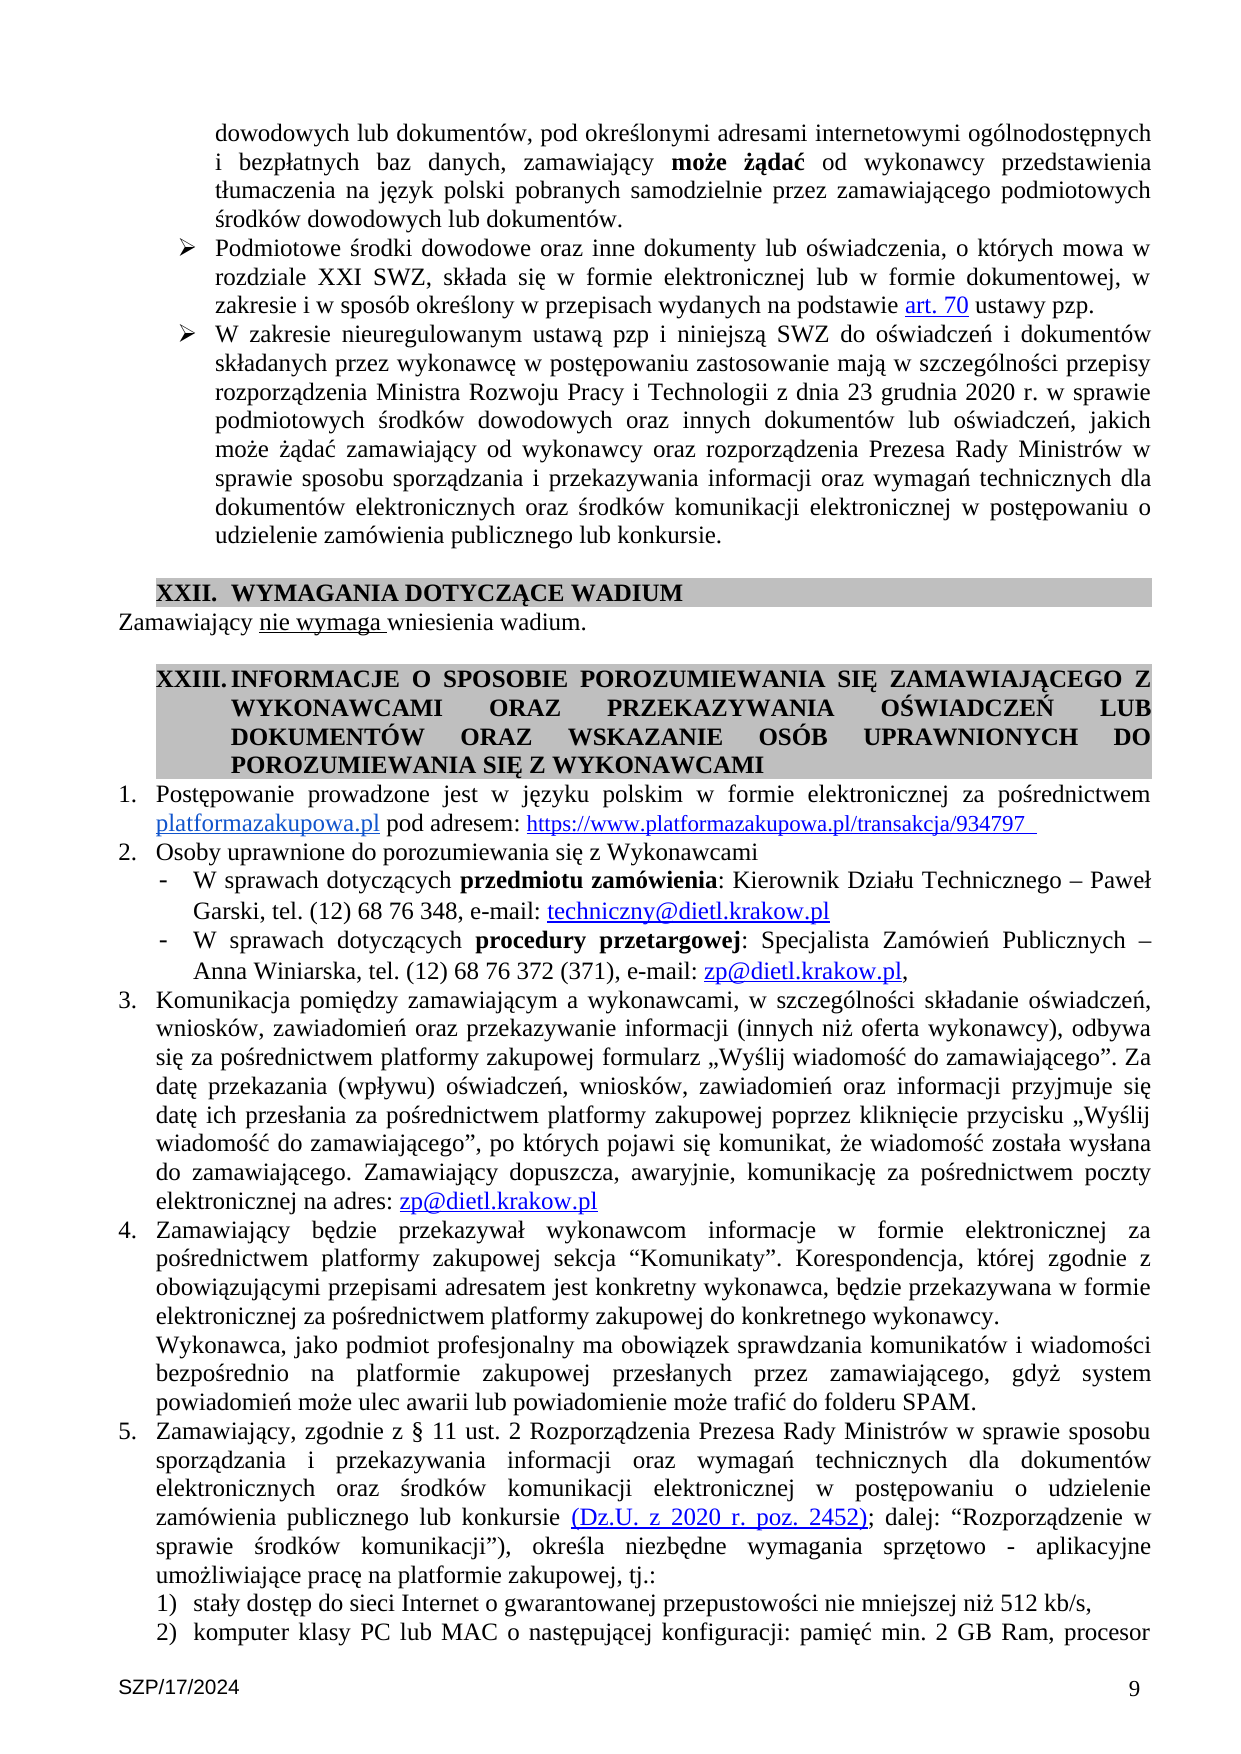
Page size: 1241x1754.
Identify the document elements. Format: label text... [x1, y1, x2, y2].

list Podmiotowe środki dowodowe oraz inne dokumenty lub oświadczenia, o których mowa w rozdziale XXI SWZ, składa się w formie elektronicznej lub w formie dokumentowej, w zakresie i w sposób określony w przepisach wydanych na podstawie art. 70 ustawy pzp. [177, 233, 1152, 319]
list INFORMACJE O SPOSOBIE POROZUMIEWANIA SIĘ ZAMAWIAJĄCEGO Z WYKONAWCAMI ORAZ PRZEKAZYWANIA OŚWIADCZEŃ LUB DOKUMENTÓW ORAZ WSKAZANIE OSÓB UPRAWNIONYCH DO POROZUMIEWANIA SIĘ Z WYKONAWCAMI [156, 664, 1152, 779]
list Zamawiający, zgodnie z § 11 ust. 2 Rozporządzenia Prezesa Rady Ministrów w sprawie sposobu sporządzania i przekazywania informacji oraz wymagań technicznych dla dokumentów elektronicznych oraz środków komunikacji elektronicznej w postępowaniu o udzielenie zamówienia publicznego lub konkursie (Dz.U. z 2020 r. poz. 2452); dalej: “Rozporządzenie w sprawie środków komunikacji”), określa niezbędne wymagania sprzętowo - aplikacyjne umożliwiające pracę na platformie zakupowej, tj.: [118, 1416, 1152, 1588]
list Postępowanie prowadzone jest w języku polskim w formie elektronicznej za pośrednictwem platformazakupowa.pl pod adresem: https://www.platformazakupowa.pl/transakcja/934797 [118, 779, 1152, 837]
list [156, 1617, 1152, 1646]
list W zakresie nieuregulowanym ustawą pzp i niniejszą SWZ do oświadczeń i dokumentów składanych przez wykonawcę w postępowaniu zastosowanie mają w szczególności przepisy rozporządzenia Ministra Rozwoju Pracy i Technologii z dnia 23 grudnia 2020 r. w sprawie podmiotowych środków dowodowych oraz innych dokumentów lub oświadczeń, jakich może żądać zamawiający od wykonawcy oraz rozporządzenia Prezesa Rady Ministrów w sprawie sposobu sporządzania i przekazywania informacji oraz wymagań technicznych dla dokumentów elektronicznych oraz środków komunikacji elektronicznej w postępowaniu o udzielenie zamówienia publicznego lub konkursie. [177, 319, 1152, 549]
list W sprawach dotyczących procedury przetargowej: Specjalista Zamówień Publicznych – Anna Winiarska, tel. (12) 68 76 372 (371), e-mail: zp@dietl.krakow.pl, [156, 925, 1152, 985]
list Osoby uprawnione do porozumiewania się z Wykonawcami [118, 837, 1152, 866]
list W sprawach dotyczących przedmiotu zamówienia: Kierownik Działu Technicznego – Paweł Garski, tel. (12) 68 76 348, e-mail: techniczny@dietl.krakow.pl [156, 866, 1152, 925]
text Wykonawca, jako podmiot profesjonalny ma obowiązek sprawdzania komunikatów i wiadomości bezpośrednio na platformie zakupowej przesłanych przez zamawiającego, gdyż system powiadomień może ulec awarii lub powiadomienie może trafić do folderu SPAM. [156, 1330, 1152, 1416]
list Komunikacja pomiędzy zamawiającym a wykonawcami, w szczególności składanie oświadczeń, wniosków, zawiadomień oraz przekazywanie informacji (innych niż oferta wykonawcy), odbywa się za pośrednictwem platformy zakupowej formularz „Wyślij wiadomość do zamawiającego”. Za datę przekazania (wpływu) oświadczeń, wniosków, zawiadomień oraz informacji przyjmuje się datę ich przesłania za pośrednictwem platformy zakupowej poprzez kliknięcie przycisku „Wyślij wiadomość do zamawiającego”, po których pojawi się komunikat, że wiadomość została wysłana do zamawiającego. Zamawiający dopuszcza, awaryjnie, komunikację za pośrednictwem poczty elektronicznej na adres: zp@dietl.krakow.pl [118, 985, 1152, 1215]
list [177, 118, 1152, 233]
list WYMAGANIA DOTYCZĄCE WADIUM [156, 578, 1152, 607]
text Zamawiający nie wymaga wniesienia wadium. [118, 607, 1152, 636]
list stały dostęp do sieci Internet o gwarantowanej przepustowości nie mniejszej niż 512 kb/s, [156, 1588, 1152, 1617]
list Zamawiający będzie przekazywał wykonawcom informacje w formie elektronicznej za pośrednictwem platformy zakupowej sekcja “Komunikaty”. Korespondencja, której zgodnie z obowiązującymi przepisami adresatem jest konkretny wykonawca, będzie przekazywana w formie elektronicznej za pośrednictwem platformy zakupowej do konkretnego wykonawcy. [118, 1215, 1152, 1330]
